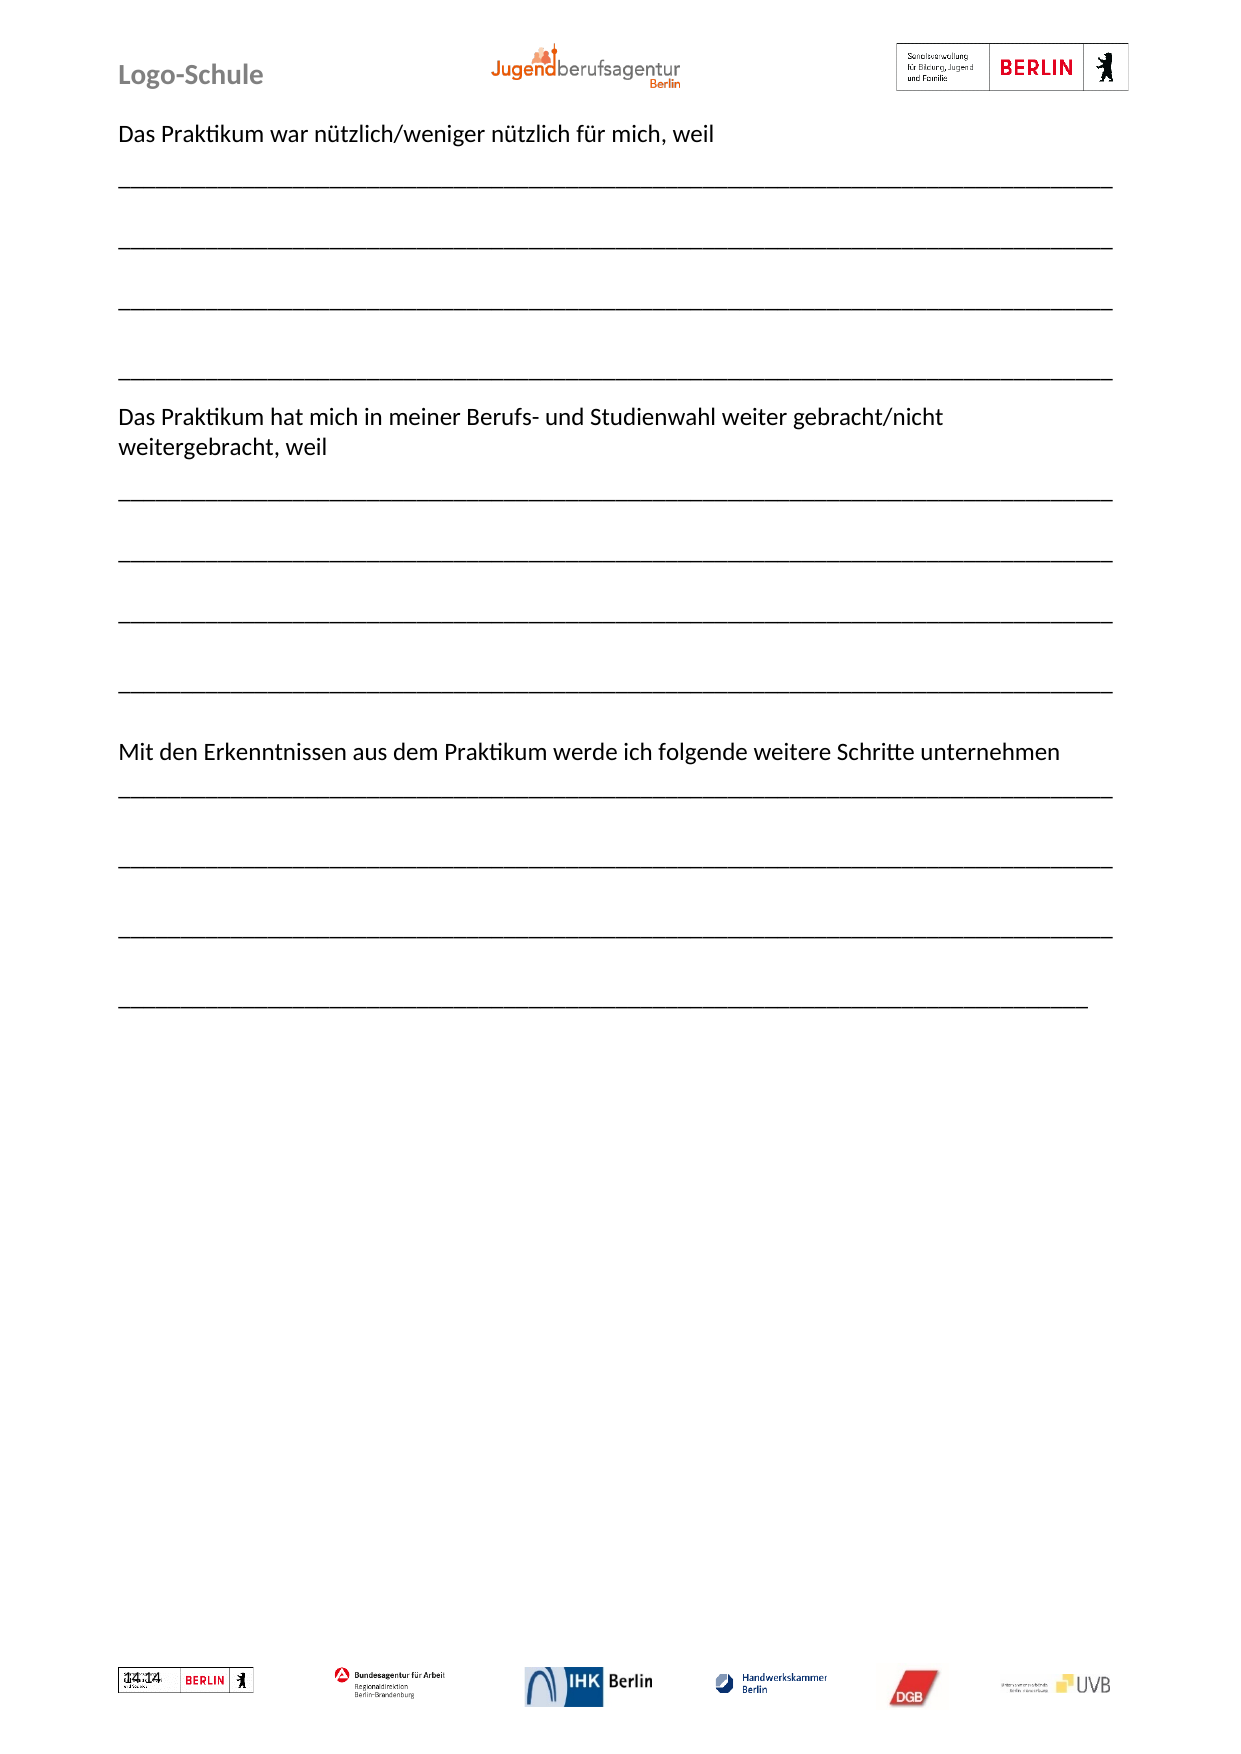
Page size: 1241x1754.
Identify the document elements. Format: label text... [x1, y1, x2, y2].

picture [715, 1673, 827, 1693]
text ______________________________________________________________________________ [118, 981, 1122, 1012]
picture [334, 1667, 445, 1699]
picture [118, 1667, 254, 1693]
text ________________________________________________________________________________ [118, 596, 1122, 627]
text ________________________________________________________________________________ [118, 911, 1122, 942]
picture [896, 43, 1129, 91]
text ________________________________________________________________________________ [118, 283, 1122, 314]
picture [486, 41, 685, 91]
text Das Praktikum war nützlich/weniger nützlich für mich, weil [118, 118, 1122, 149]
picture [524, 1667, 652, 1707]
text ________________________________________________________________________________ [118, 771, 1122, 802]
text ________________________________________________________________________________ [118, 666, 1122, 697]
text Das Praktikum hat mich in meiner Berufs- und Studienwahl weiter gebracht/nicht weitergebracht, weil [118, 401, 1122, 462]
picture [1000, 1674, 1110, 1693]
text ________________________________________________________________________________ [118, 353, 1122, 384]
text Mit den Erkenntnissen aus dem Praktikum werde ich folgende weitere Schritte unternehmen [118, 736, 1122, 767]
picture [876, 1663, 950, 1710]
text ________________________________________________________________________________ [118, 841, 1122, 872]
